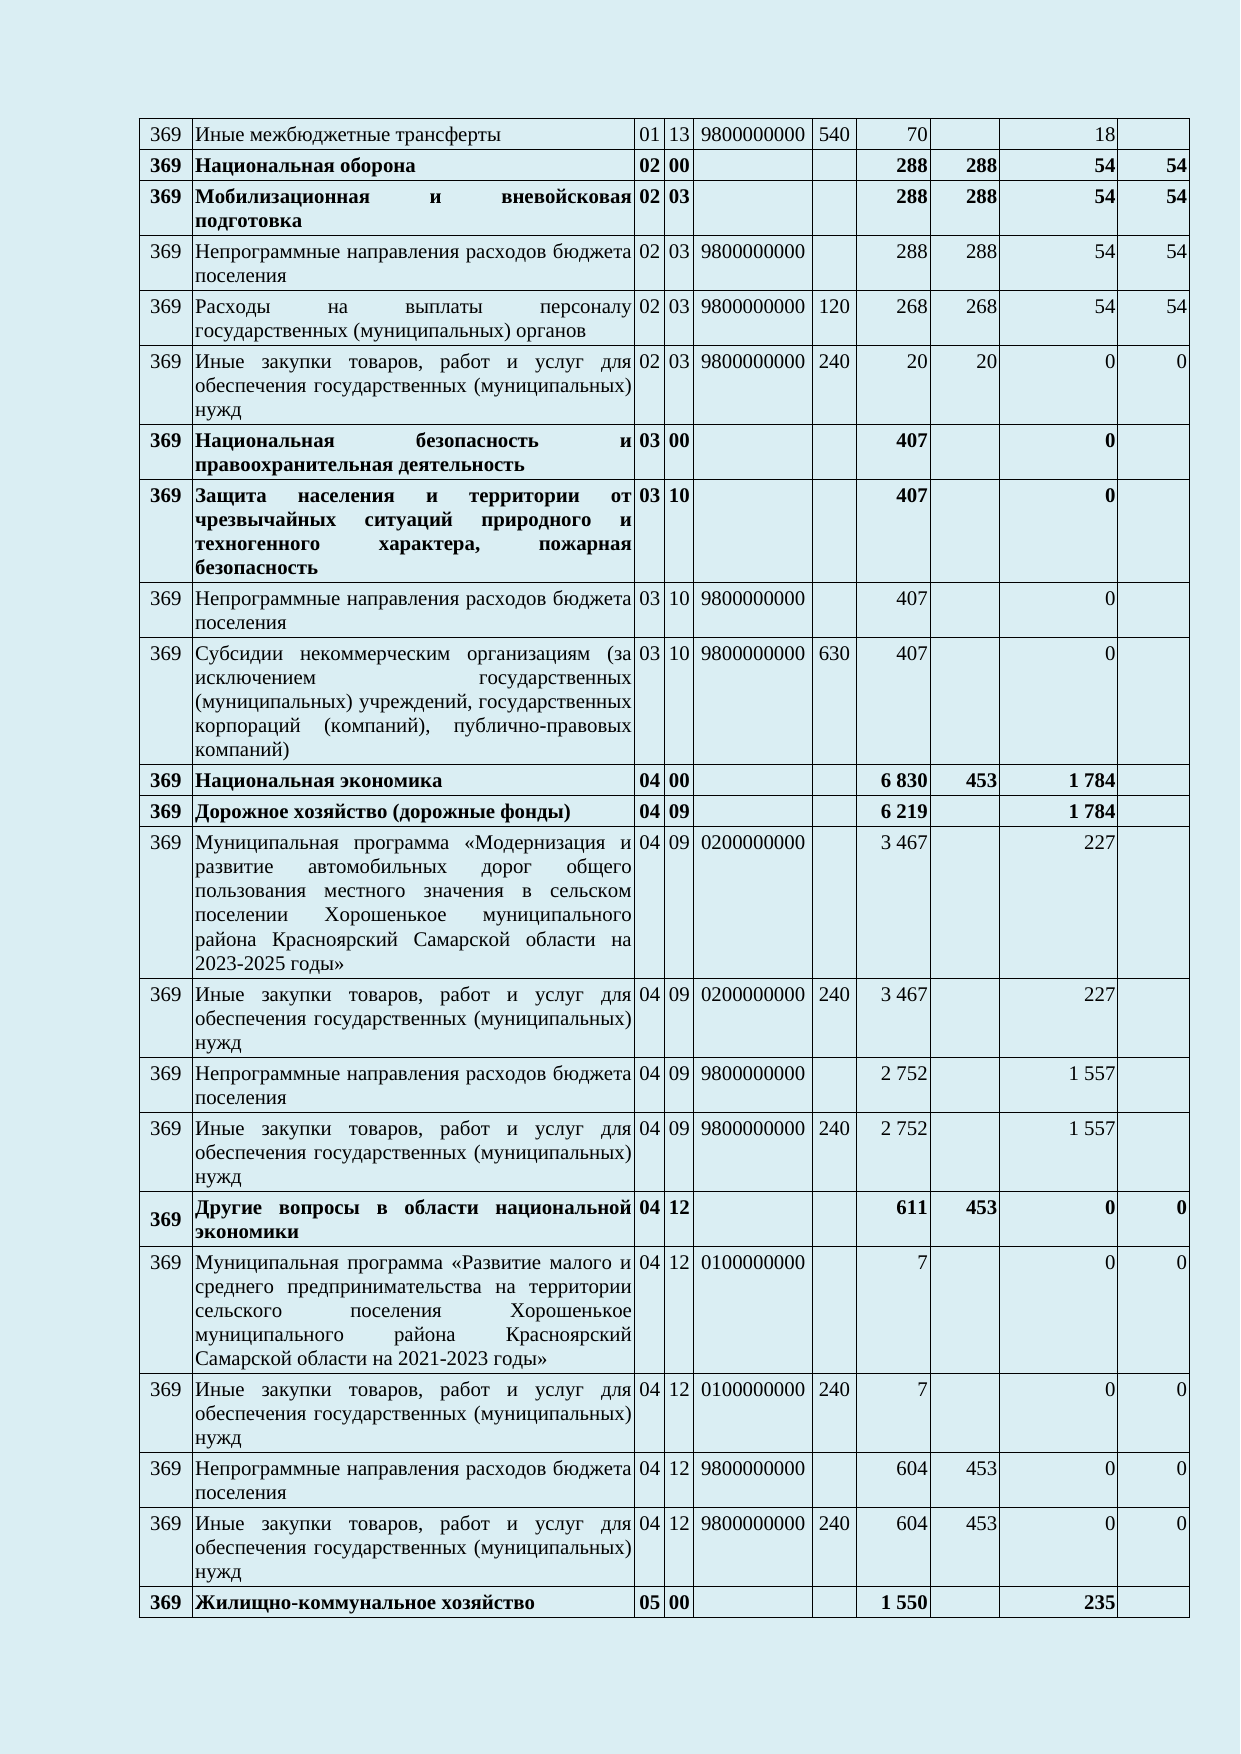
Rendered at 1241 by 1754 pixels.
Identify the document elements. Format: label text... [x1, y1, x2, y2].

table_cell Защита населения и территории от чрезвычайных ситуаций природного и техногенного характера, пожарная безопасность [193, 480, 634, 582]
table_cell 288 [857, 236, 930, 290]
table_cell [1118, 425, 1189, 479]
table_cell [1118, 583, 1189, 637]
table_cell 9800000000 [694, 236, 812, 290]
table_cell 369 [140, 1058, 192, 1112]
table_cell 00 [665, 425, 693, 479]
table_cell 09 [665, 1113, 693, 1191]
table_cell 03 [665, 346, 693, 424]
table_cell 12 [665, 1192, 693, 1246]
table_cell [1118, 638, 1189, 764]
table_cell 369 [140, 181, 192, 235]
table_cell 0 [1118, 1192, 1189, 1246]
table_cell 240 [813, 979, 856, 1057]
table_cell Субсидии некоммерческим организациям (за исключением государственных (муниципальных) учреждений, государственных корпораций (компаний), публично-правовых компаний) [193, 638, 634, 764]
table_cell 6 219 [857, 796, 930, 826]
table_cell 268 [931, 291, 999, 345]
table_cell 369 [140, 1192, 192, 1246]
table_cell 407 [857, 425, 930, 479]
table_cell Иные закупки товаров, работ и услуг для обеспечения государственных (муниципальных) нужд [193, 346, 634, 424]
table_cell 0 [1000, 1374, 1117, 1452]
table_cell 54 [1118, 181, 1189, 235]
table_cell 20 [857, 346, 930, 424]
table_cell 288 [857, 181, 930, 235]
table_cell 120 [813, 291, 856, 345]
table_cell 3 467 [857, 827, 930, 977]
table_cell Национальная оборона [193, 150, 634, 180]
table_cell [1118, 827, 1189, 977]
table_cell [1118, 1587, 1189, 1617]
table_cell 09 [665, 979, 693, 1057]
table_cell Национальная экономика [193, 765, 634, 795]
table_cell 9800000000 [694, 1113, 812, 1191]
table_cell [931, 796, 999, 826]
table_cell 2 752 [857, 1058, 930, 1112]
table_cell [813, 765, 856, 795]
table_cell 05 [635, 1587, 664, 1617]
table_cell Иные межбюджетные трансферты [193, 119, 634, 149]
table_cell Муниципальная программа «Модернизация и развитие автомобильных дорог общего пользования местного значения в сельском поселении Хорошенькое муниципального района Красноярский Самарской области на 2023-2025 годы» [193, 827, 634, 977]
table_cell 0 [1000, 346, 1117, 424]
table_cell 09 [665, 796, 693, 826]
table_cell 369 [140, 1247, 192, 1373]
table_cell 9800000000 [694, 291, 812, 345]
table_cell 03 [665, 236, 693, 290]
table_cell 288 [931, 236, 999, 290]
table_cell 0 [1118, 1508, 1189, 1586]
table_cell 1 557 [1000, 1113, 1117, 1191]
table_cell 540 [813, 119, 856, 149]
table_cell 04 [635, 1192, 664, 1246]
table_cell 1 550 [857, 1587, 930, 1617]
table_cell [694, 765, 812, 795]
table_cell [813, 1587, 856, 1617]
table_cell 54 [1118, 291, 1189, 345]
table_cell 04 [635, 1058, 664, 1112]
table_cell 9800000000 [694, 119, 812, 149]
table_cell Дорожное хозяйство (дорожные фонды) [193, 796, 634, 826]
table_cell 1 784 [1000, 765, 1117, 795]
table_cell 09 [665, 827, 693, 977]
table_cell [931, 1058, 999, 1112]
table_cell 240 [813, 1374, 856, 1452]
table_cell 7 [857, 1374, 930, 1452]
table_cell [931, 1374, 999, 1452]
table_cell 369 [140, 1508, 192, 1586]
table_cell 0 [1000, 1508, 1117, 1586]
table_cell [813, 1453, 856, 1507]
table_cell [193, 236, 634, 290]
table_cell 227 [1000, 827, 1117, 977]
table_cell 02 [635, 291, 664, 345]
table_cell 369 [140, 638, 192, 764]
table_cell 0 [1118, 1453, 1189, 1507]
table_cell 369 [140, 979, 192, 1057]
table_cell 12 [665, 1247, 693, 1373]
table_cell [813, 796, 856, 826]
table_cell 3 467 [857, 979, 930, 1057]
table_cell 369 [140, 827, 192, 977]
table_cell [813, 425, 856, 479]
table_cell 0100000000 [694, 1374, 812, 1452]
table_cell [813, 236, 856, 290]
table_cell [1118, 979, 1189, 1057]
table_cell 630 [813, 638, 856, 764]
table_cell 03 [635, 638, 664, 764]
table_cell 369 [140, 583, 192, 637]
table_cell 9800000000 [694, 1453, 812, 1507]
table_cell [813, 150, 856, 180]
table_cell 0200000000 [694, 827, 812, 977]
table_cell 1 784 [1000, 796, 1117, 826]
table_cell 54 [1000, 181, 1117, 235]
table_cell 54 [1000, 291, 1117, 345]
table_cell [694, 150, 812, 180]
table_cell [1118, 1058, 1189, 1112]
table_cell 369 [140, 425, 192, 479]
table_cell 0 [1000, 583, 1117, 637]
table_cell 0100000000 [694, 1247, 812, 1373]
table_cell Иные закупки товаров, работ и услуг для обеспечения государственных (муниципальных) нужд [193, 1374, 634, 1452]
table_cell 369 [140, 1374, 192, 1452]
table_cell [931, 425, 999, 479]
table_cell 604 [857, 1453, 930, 1507]
table_cell Муниципальная программа «Развитие малого и среднего предпринимательства на территории сельского поселения Хорошенькое муниципального района Красноярский Самарской области на 2021-2023 годы» [193, 1247, 634, 1373]
table_cell [931, 979, 999, 1057]
table_cell 288 [857, 150, 930, 180]
table_cell [813, 1058, 856, 1112]
table_cell 369 [140, 796, 192, 826]
table_cell 18 [1000, 119, 1117, 149]
table_cell Расходы на выплаты персоналу государственных (муниципальных) органов [193, 291, 634, 345]
table_cell [931, 1247, 999, 1373]
table_cell 04 [635, 765, 664, 795]
table_cell 0 [1000, 1192, 1117, 1246]
table_cell 54 [1118, 236, 1189, 290]
table_cell 240 [813, 1113, 856, 1191]
table_cell [931, 480, 999, 582]
table_cell [813, 583, 856, 637]
table_cell 1 557 [1000, 1058, 1117, 1112]
table_cell 9800000000 [694, 638, 812, 764]
table_cell [931, 583, 999, 637]
table_cell 04 [635, 1508, 664, 1586]
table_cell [193, 1508, 634, 1586]
table_cell 0 [1000, 425, 1117, 479]
table_cell 10 [665, 583, 693, 637]
table_cell 10 [665, 638, 693, 764]
table_cell 12 [665, 1374, 693, 1452]
table_cell 04 [635, 1113, 664, 1191]
table_cell 288 [931, 150, 999, 180]
table_cell 227 [1000, 979, 1117, 1057]
table_cell Жилищно-коммунальное хозяйство [193, 1587, 634, 1617]
table_cell 9800000000 [694, 1508, 812, 1586]
table_cell Другие вопросы в области национальной экономики [193, 1192, 634, 1246]
table_cell 369 [140, 346, 192, 424]
table_cell 02 [635, 236, 664, 290]
table_cell 240 [813, 346, 856, 424]
table_cell 03 [665, 181, 693, 235]
table_cell 369 [140, 119, 192, 149]
table_cell [694, 425, 812, 479]
table_cell 04 [635, 1247, 664, 1373]
table_cell 288 [931, 181, 999, 235]
table_cell 611 [857, 1192, 930, 1246]
table_cell 54 [1000, 150, 1117, 180]
table_cell 604 [857, 1508, 930, 1586]
table_cell 2 752 [857, 1113, 930, 1191]
table_cell 00 [665, 150, 693, 180]
table_cell 54 [1118, 150, 1189, 180]
table_cell 407 [857, 480, 930, 582]
table_cell 09 [665, 1058, 693, 1112]
table_cell 369 [140, 1113, 192, 1191]
table_cell 0 [1118, 1247, 1189, 1373]
table_cell 54 [1000, 236, 1117, 290]
table_cell 0 [1000, 1247, 1117, 1373]
table_cell 453 [931, 1508, 999, 1586]
table_cell 453 [931, 765, 999, 795]
table_cell [694, 1587, 812, 1617]
table_cell [1118, 765, 1189, 795]
table_cell 9800000000 [694, 1058, 812, 1112]
table_cell 02 [635, 346, 664, 424]
table_cell 00 [665, 765, 693, 795]
table_cell [1118, 480, 1189, 582]
table_cell [931, 1113, 999, 1191]
table_cell Непрограммные направления расходов бюджета поселения [193, 1058, 634, 1112]
table_cell [813, 827, 856, 977]
table_cell 03 [635, 425, 664, 479]
table_cell 6 830 [857, 765, 930, 795]
table_cell 70 [857, 119, 930, 149]
table_cell 12 [665, 1508, 693, 1586]
table_cell 02 [635, 150, 664, 180]
table_cell 369 [140, 291, 192, 345]
table_cell [931, 119, 999, 149]
table_cell 03 [665, 291, 693, 345]
table_cell 369 [140, 150, 192, 180]
table_cell [694, 181, 812, 235]
table_cell Иные закупки товаров, работ и услуг для обеспечения государственных (муниципальных) нужд [193, 1113, 634, 1191]
table_cell [1118, 119, 1189, 149]
table_cell [813, 181, 856, 235]
table_cell 7 [857, 1247, 930, 1373]
table_cell 04 [635, 1374, 664, 1452]
table_cell 20 [931, 346, 999, 424]
table_cell 0200000000 [694, 979, 812, 1057]
table_cell 0 [1000, 638, 1117, 764]
table_cell 13 [665, 119, 693, 149]
table_cell Мобилизационная и вневойсковая подготовка [193, 181, 634, 235]
table_cell 0 [1118, 1374, 1189, 1452]
table_cell 03 [635, 583, 664, 637]
table_cell 240 [813, 1508, 856, 1586]
table_cell [931, 827, 999, 977]
table_cell Непрограммные направления расходов бюджета поселения [193, 1453, 634, 1507]
table_cell 04 [635, 796, 664, 826]
table_cell Иные закупки товаров, работ и услуг для обеспечения государственных (муниципальных) нужд [193, 979, 634, 1057]
table_cell 9800000000 [694, 346, 812, 424]
table_cell 369 [140, 480, 192, 582]
table_cell [694, 480, 812, 582]
table_cell 10 [665, 480, 693, 582]
table_cell [813, 1247, 856, 1373]
table_cell Непрограммные направления расходов бюджета поселения [193, 583, 634, 637]
table_cell 12 [665, 1453, 693, 1507]
table_cell [931, 638, 999, 764]
table_cell [931, 1587, 999, 1617]
table_cell 01 [635, 119, 664, 149]
table_cell 453 [931, 1192, 999, 1246]
table_cell 04 [635, 1453, 664, 1507]
table_cell [813, 1192, 856, 1246]
table_cell [813, 480, 856, 582]
table_cell Национальная безопасность и правоохранительная деятельность [193, 425, 634, 479]
table_cell 03 [635, 480, 664, 582]
table_cell 04 [635, 979, 664, 1057]
table_cell 02 [635, 181, 664, 235]
table_cell 0 [1000, 480, 1117, 582]
table_cell 0 [1000, 1453, 1117, 1507]
table_cell 268 [857, 291, 930, 345]
table_cell 9800000000 [694, 583, 812, 637]
table_cell [1118, 1113, 1189, 1191]
table_cell [694, 1192, 812, 1246]
table_cell 407 [857, 583, 930, 637]
table_cell 0 [1118, 346, 1189, 424]
table_cell 453 [931, 1453, 999, 1507]
table_cell 00 [665, 1587, 693, 1617]
table_cell 369 [140, 1587, 192, 1617]
table_cell 235 [1000, 1587, 1117, 1617]
table_cell 369 [140, 765, 192, 795]
table_cell 369 [140, 1453, 192, 1507]
table_cell [694, 796, 812, 826]
table_cell 369 [140, 236, 192, 290]
table_cell [1118, 796, 1189, 826]
table_cell 407 [857, 638, 930, 764]
table_cell 04 [635, 827, 664, 977]
